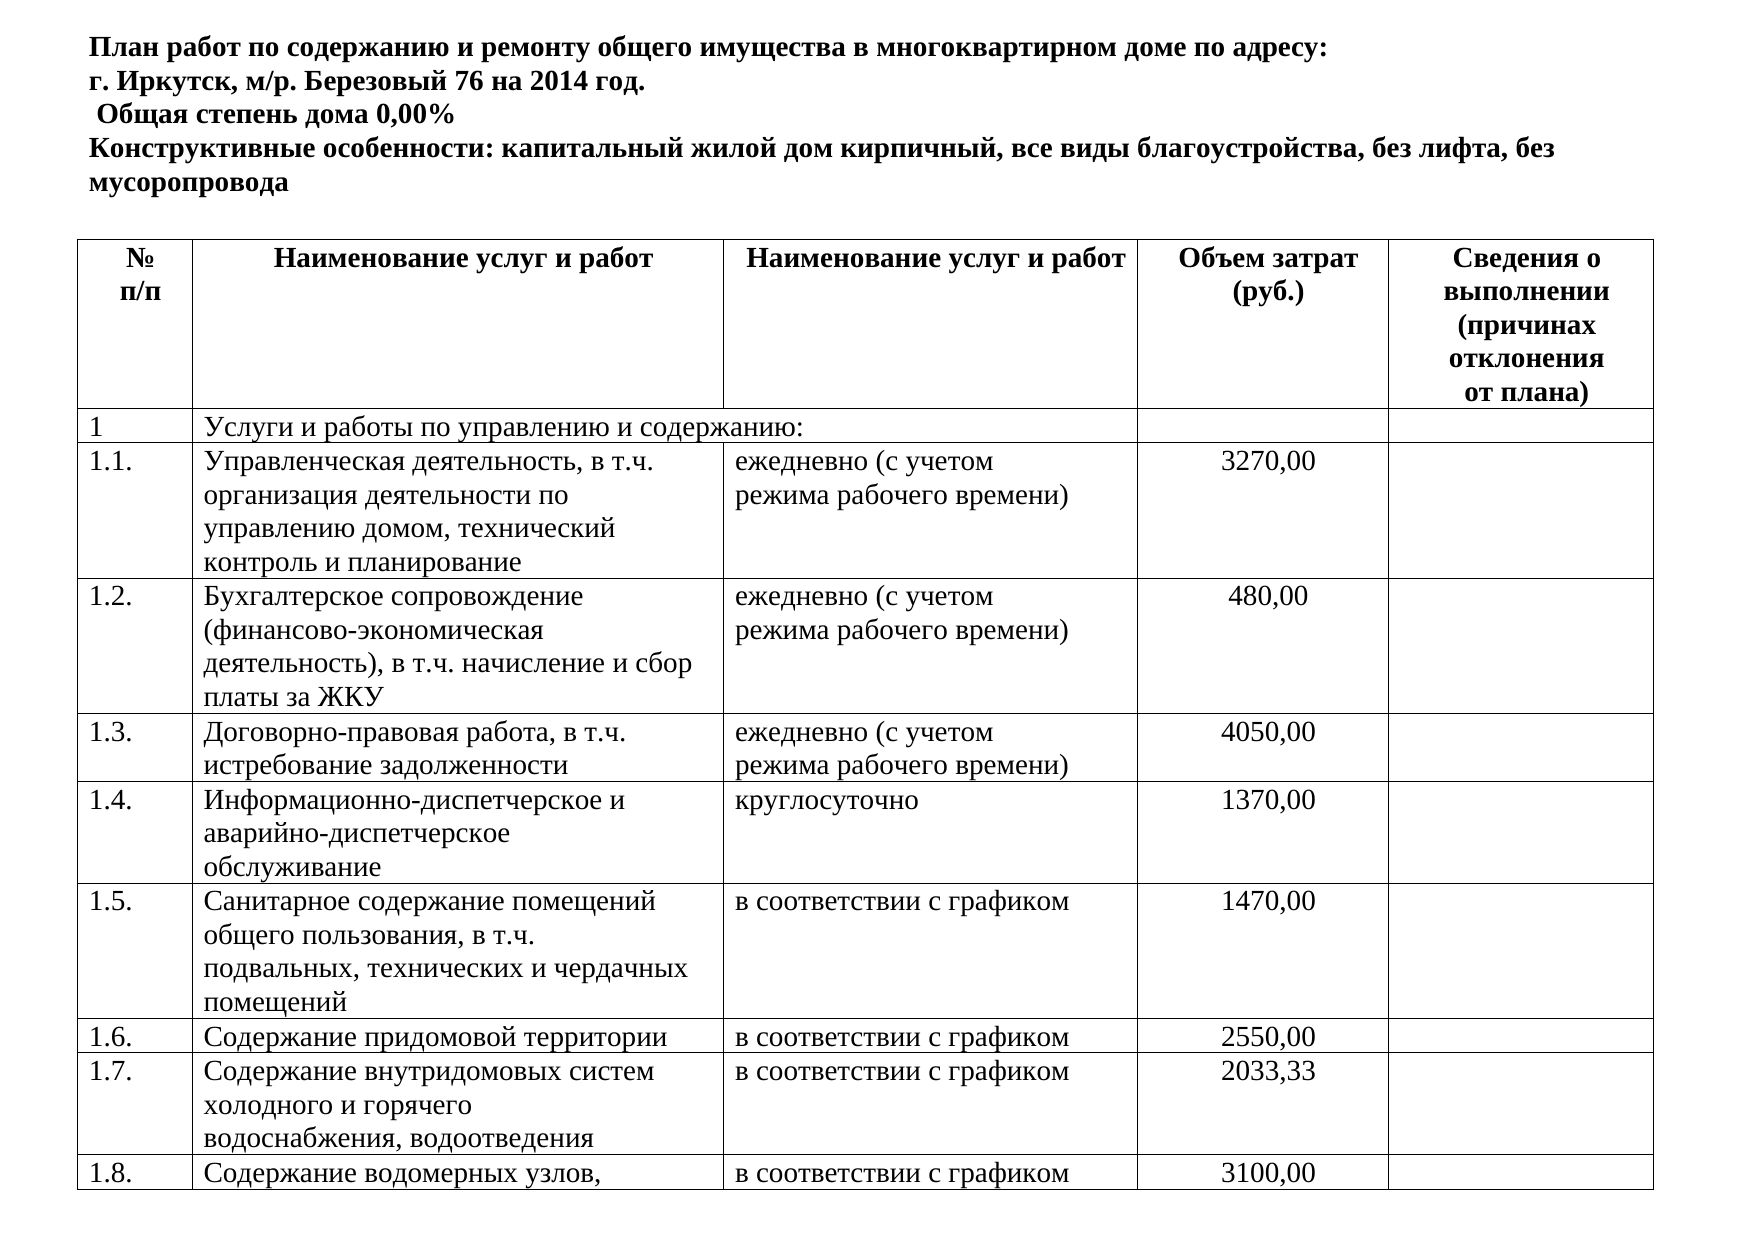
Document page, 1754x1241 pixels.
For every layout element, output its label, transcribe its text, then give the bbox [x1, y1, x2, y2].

table_cell 1.7. [78, 1053, 192, 1154]
table_cell 1 [78, 409, 192, 442]
table_cell [1389, 579, 1653, 713]
table_cell 1.3. [78, 714, 192, 781]
table_cell Бухгалтерское сопровождение (финансово-экономическая деятельность), в т.ч. начисление и сбор платы за ЖКУ [193, 579, 723, 713]
table_header Сведения о выполнении (причинах отклонения от плана) [1389, 240, 1653, 408]
table_cell 4050,00 [1138, 714, 1388, 781]
table_cell в соответствии с графиком [724, 1019, 1137, 1052]
table_cell Санитарное содержание помещений общего пользования, в т.ч. подвальных, технических и чердачных помещений [193, 884, 723, 1018]
table_cell 1.2. [78, 579, 192, 713]
table_cell ежедневно (с учетом режима рабочего времени) [724, 714, 1137, 781]
table_cell [1389, 1019, 1653, 1052]
table_cell 1.5. [78, 884, 192, 1018]
text Общая степень дома 0,00% [89, 97, 1684, 130]
table_cell Содержание внутридомовых систем холодного и горячего водоснабжения, водоотведения [193, 1053, 723, 1154]
table_cell 1470,00 [1138, 884, 1388, 1018]
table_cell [724, 1155, 1137, 1188]
text План работ по содержанию и ремонту общего имущества в многоквартирном доме по адресу: [89, 29, 1684, 63]
table_cell ежедневно (с учетом режима рабочего времени) [724, 579, 1137, 713]
table_cell 3270,00 [1138, 443, 1388, 577]
table_cell Управленческая деятельность, в т.ч. организация деятельности по управлению домом, технический контроль и планирование [193, 443, 723, 577]
table_cell 1.8. [78, 1155, 192, 1188]
table_cell 1370,00 [1138, 782, 1388, 882]
text г. Иркутск, м/р. Березовый 76 на 2014 год. [89, 63, 1684, 97]
table_header № п/п [78, 240, 192, 408]
table_header Наименование услуг и работ [724, 240, 1137, 408]
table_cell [724, 1053, 1137, 1154]
table_cell Содержание придомовой территории [193, 1019, 723, 1052]
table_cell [193, 1155, 723, 1188]
table_cell [1389, 884, 1653, 1018]
table_header Объем затрат (руб.) [1138, 240, 1388, 408]
table_cell ежедневно (с учетом режима рабочего времени) [724, 443, 1137, 577]
table_cell [1389, 782, 1653, 882]
table_cell 480,00 [1138, 579, 1388, 713]
table_cell [1389, 409, 1653, 442]
table_cell [1389, 1053, 1653, 1154]
table_cell круглосуточно [724, 782, 1137, 882]
table_cell 2550,00 [1138, 1019, 1388, 1052]
table_cell 3100,00 [1138, 1155, 1388, 1188]
table_cell Информационно-диспетчерское и аварийно-диспетчерское обслуживание [193, 782, 723, 882]
table_cell [1389, 1155, 1653, 1188]
table_cell 2033,33 [1138, 1053, 1388, 1154]
table_cell 1.6. [78, 1019, 192, 1052]
table_cell Договорно-правовая работа, в т.ч. истребование задолженности [193, 714, 723, 781]
table_cell [1389, 714, 1653, 781]
table_cell 1.4. [78, 782, 192, 882]
table_header Наименование услуг и работ [193, 240, 723, 408]
table_cell 1.1. [78, 443, 192, 577]
table_cell [1138, 409, 1388, 442]
table_cell Услуги и работы по управлению и содержанию: [193, 409, 1137, 442]
table_cell в соответствии с графиком [724, 884, 1137, 1018]
text Конструктивные особенности: капитальный жилой дом кирпичный, все виды благоустройства, без лифта, без мусоропровода [89, 130, 1684, 197]
table_cell [1389, 443, 1653, 577]
